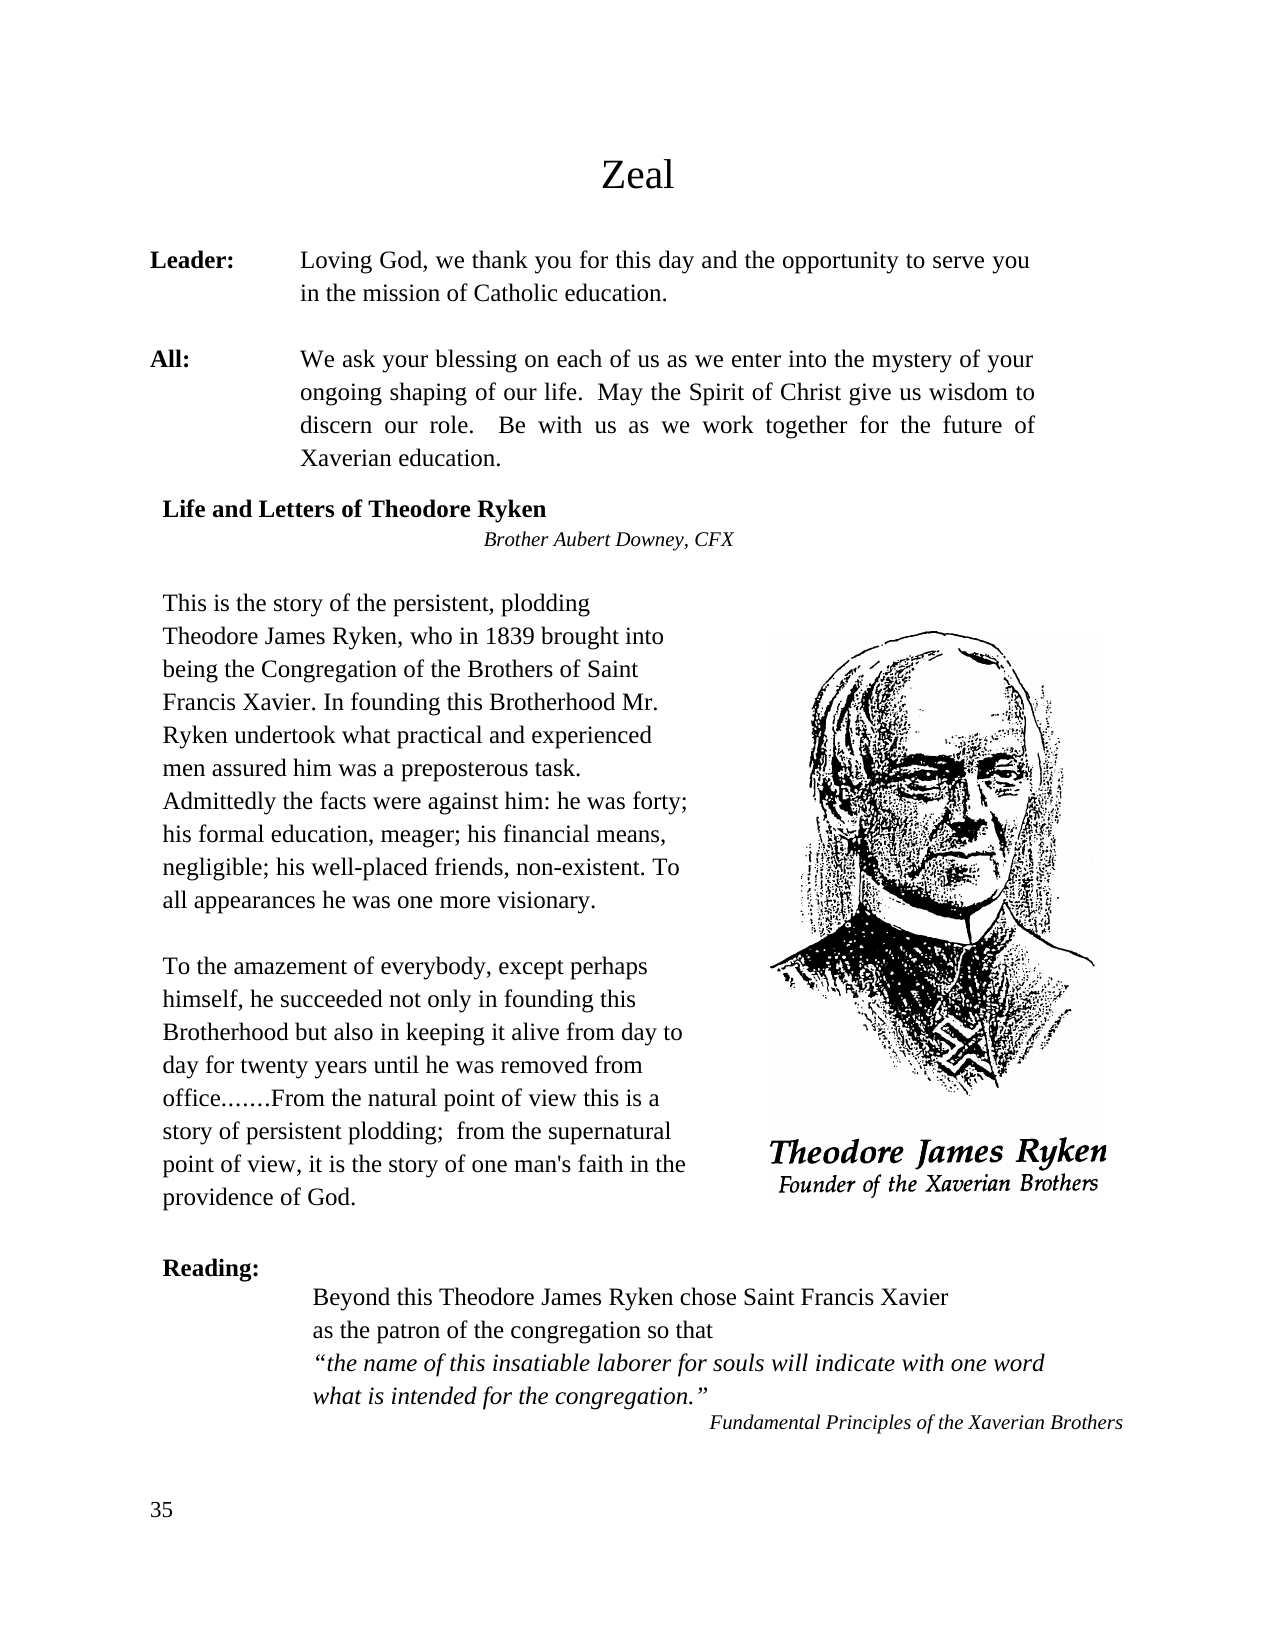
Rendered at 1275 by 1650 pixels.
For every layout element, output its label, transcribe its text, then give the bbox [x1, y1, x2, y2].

text Brother Aubert Downey, CFX [483, 527, 1125, 551]
text This is the story of the persistent, plodding Theodore James Ryken, who in 1839 brought into being the Congregation of the Brothers of Saint Francis Xavier. In founding this Brotherhood Mr. Ryken undertook what practical and experienced men assured him was a preposterous task. Admittedly the facts were against him: he was forty; his formal education, meager; his financial means, negligible; his well-placed friends, non-existent. To all appearances he was one more visionary. [162, 588, 691, 914]
text Leader: Loving God, we thank you for this day and the opportunity to serve you in the mission of Catholic education. [150, 245, 1031, 307]
text All: We ask your blessing on each of us as we enter into the mystery of your ongoing shaping of our life. May the Spirit of Christ give us wisdom to discern our role. Be with us as we work together for the future of Xaverian education. [150, 344, 1035, 472]
text Fundamental Principles of the Xaverian Brothers [150, 1410, 1125, 1434]
text as the patron of the congregation so that [312, 1315, 1125, 1344]
subtitle Zeal [150, 150, 1125, 198]
subtitle Reading: [162, 1253, 1125, 1282]
picture [770, 631, 1107, 1198]
text Beyond this Theodore James Ryken chose Saint Francis Xavier [312, 1282, 1125, 1311]
text To the amazement of everybody, except perhaps himself, he succeeded not only in founding this Brotherhood but also in keeping it alive from day to day for twenty years until he was removed from office From the natural point of view this is a story of persistent plodding; from the supernatural point of view, it is the story of one man's faith in the providence of God. [162, 951, 692, 1211]
text what is intended for the congregation.” [312, 1381, 1125, 1410]
text “the name of this insatiable laborer for souls will indicate with one word [312, 1348, 1125, 1377]
subtitle Life and Letters of Theodore Ryken [162, 494, 1125, 523]
